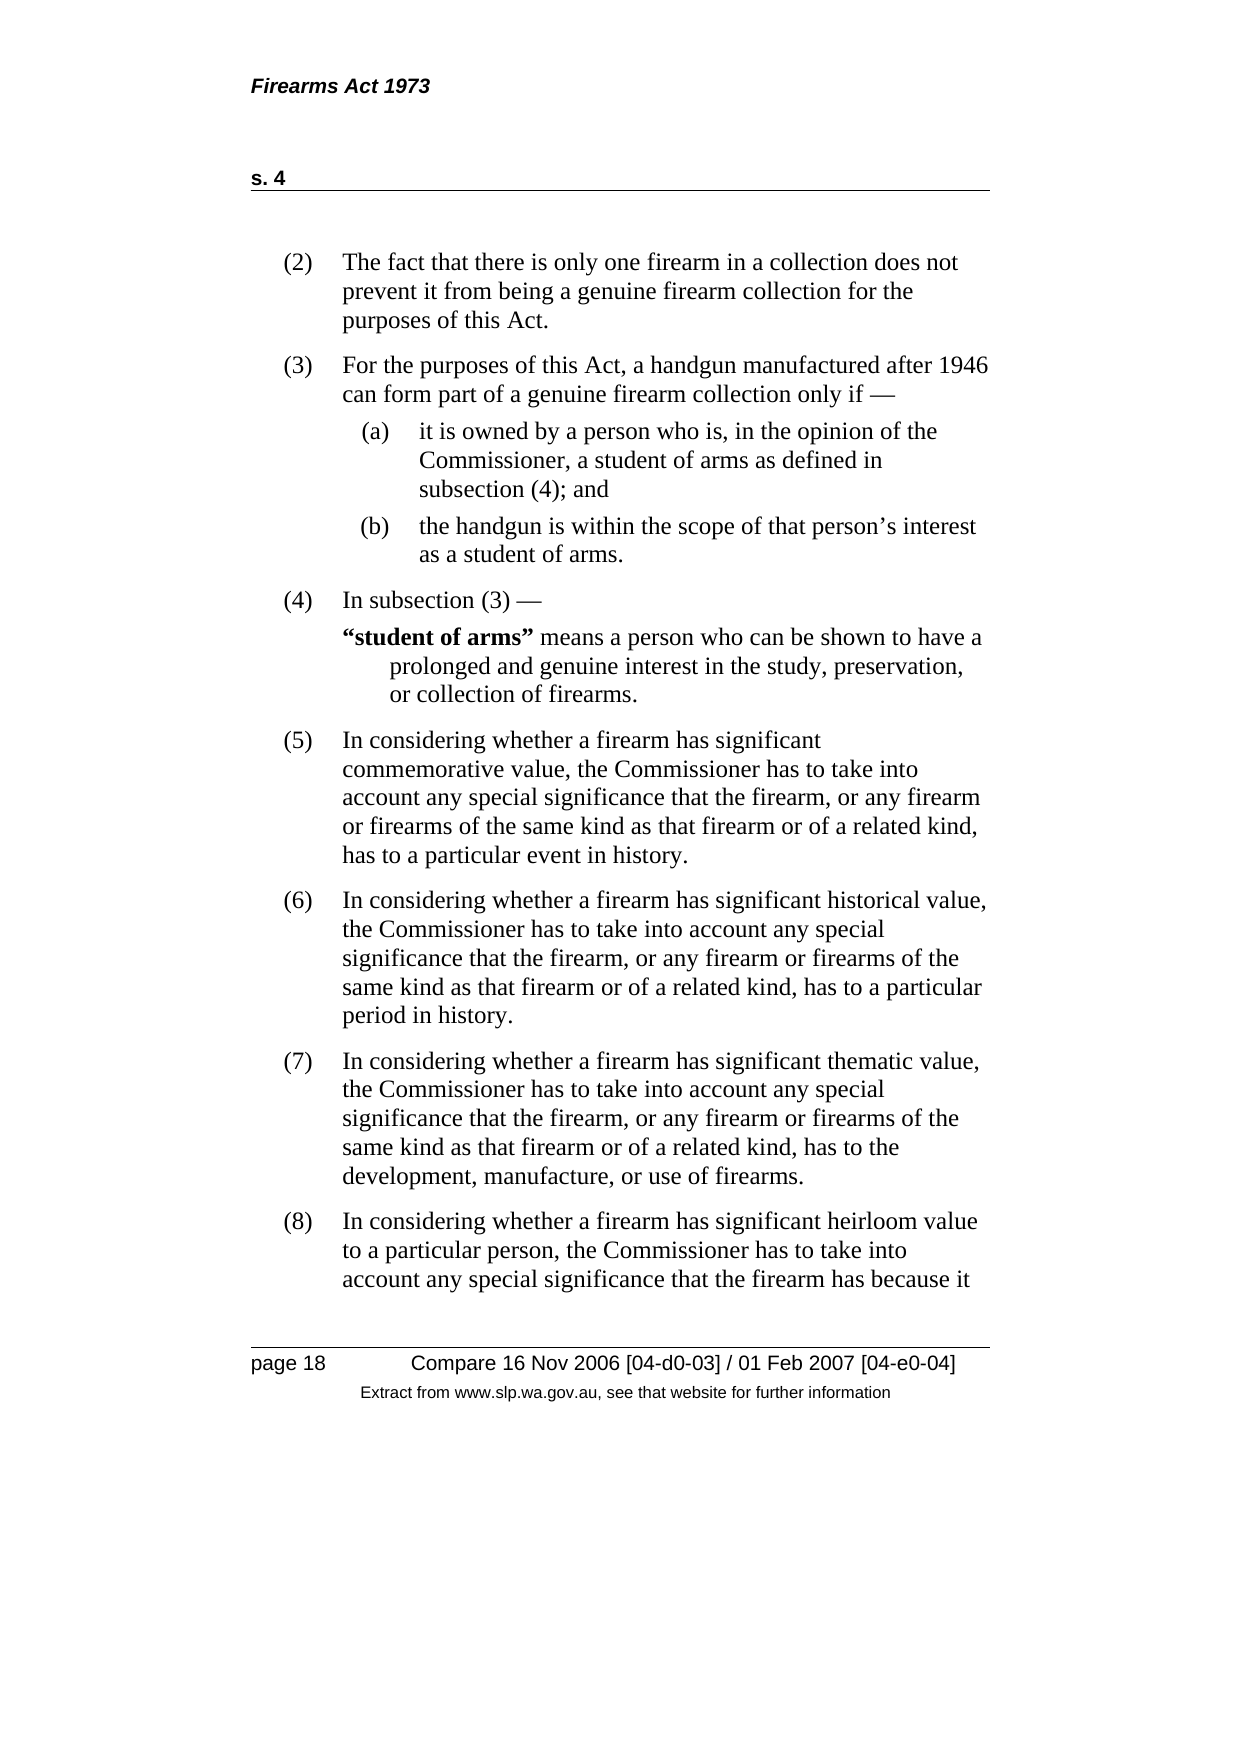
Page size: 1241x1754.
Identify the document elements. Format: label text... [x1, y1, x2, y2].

text (a) it is owned by a person who is, in the opinion of the Commissioner, a student of arms as defined in subsection (4); and [251, 416, 990, 502]
text “student of arms” means a person who can be shown to have a prolonged and genuine interest in the study, preservation, or collection of firearms. [251, 622, 990, 708]
text (4) In subsection (3) — [251, 585, 990, 614]
text (b) the handgun is within the scope of that person’s interest as a student of arms. [251, 511, 990, 568]
text (2) The fact that there is only one firearm in a collection does not prevent it from being a genuine firearm collection for the purposes of this Act. [251, 247, 990, 334]
text (5) In considering whether a firearm has significant commemorative value, the Commissioner has to take into account any special significance that the firearm, or any firearm or firearms of the same kind as that firearm or of a related kind, has to a particular event in history. [251, 725, 990, 869]
text (6) In considering whether a firearm has significant historical value, the Commissioner has to take into account any special significance that the firearm, or any firearm or firearms of the same kind as that firearm or of a related kind, has to a particular period in history. [251, 885, 990, 1029]
text (7) In considering whether a firearm has significant thematic value, the Commissioner has to take into account any special significance that the firearm, or any firearm or firearms of the same kind as that firearm or of a related kind, has to the development, manufacture, or use of firearms. [251, 1046, 990, 1189]
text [251, 1206, 990, 1292]
text (3) For the purposes of this Act, a handgun manufactured after 1946 can form part of a genuine firearm collection only if — [251, 350, 990, 408]
